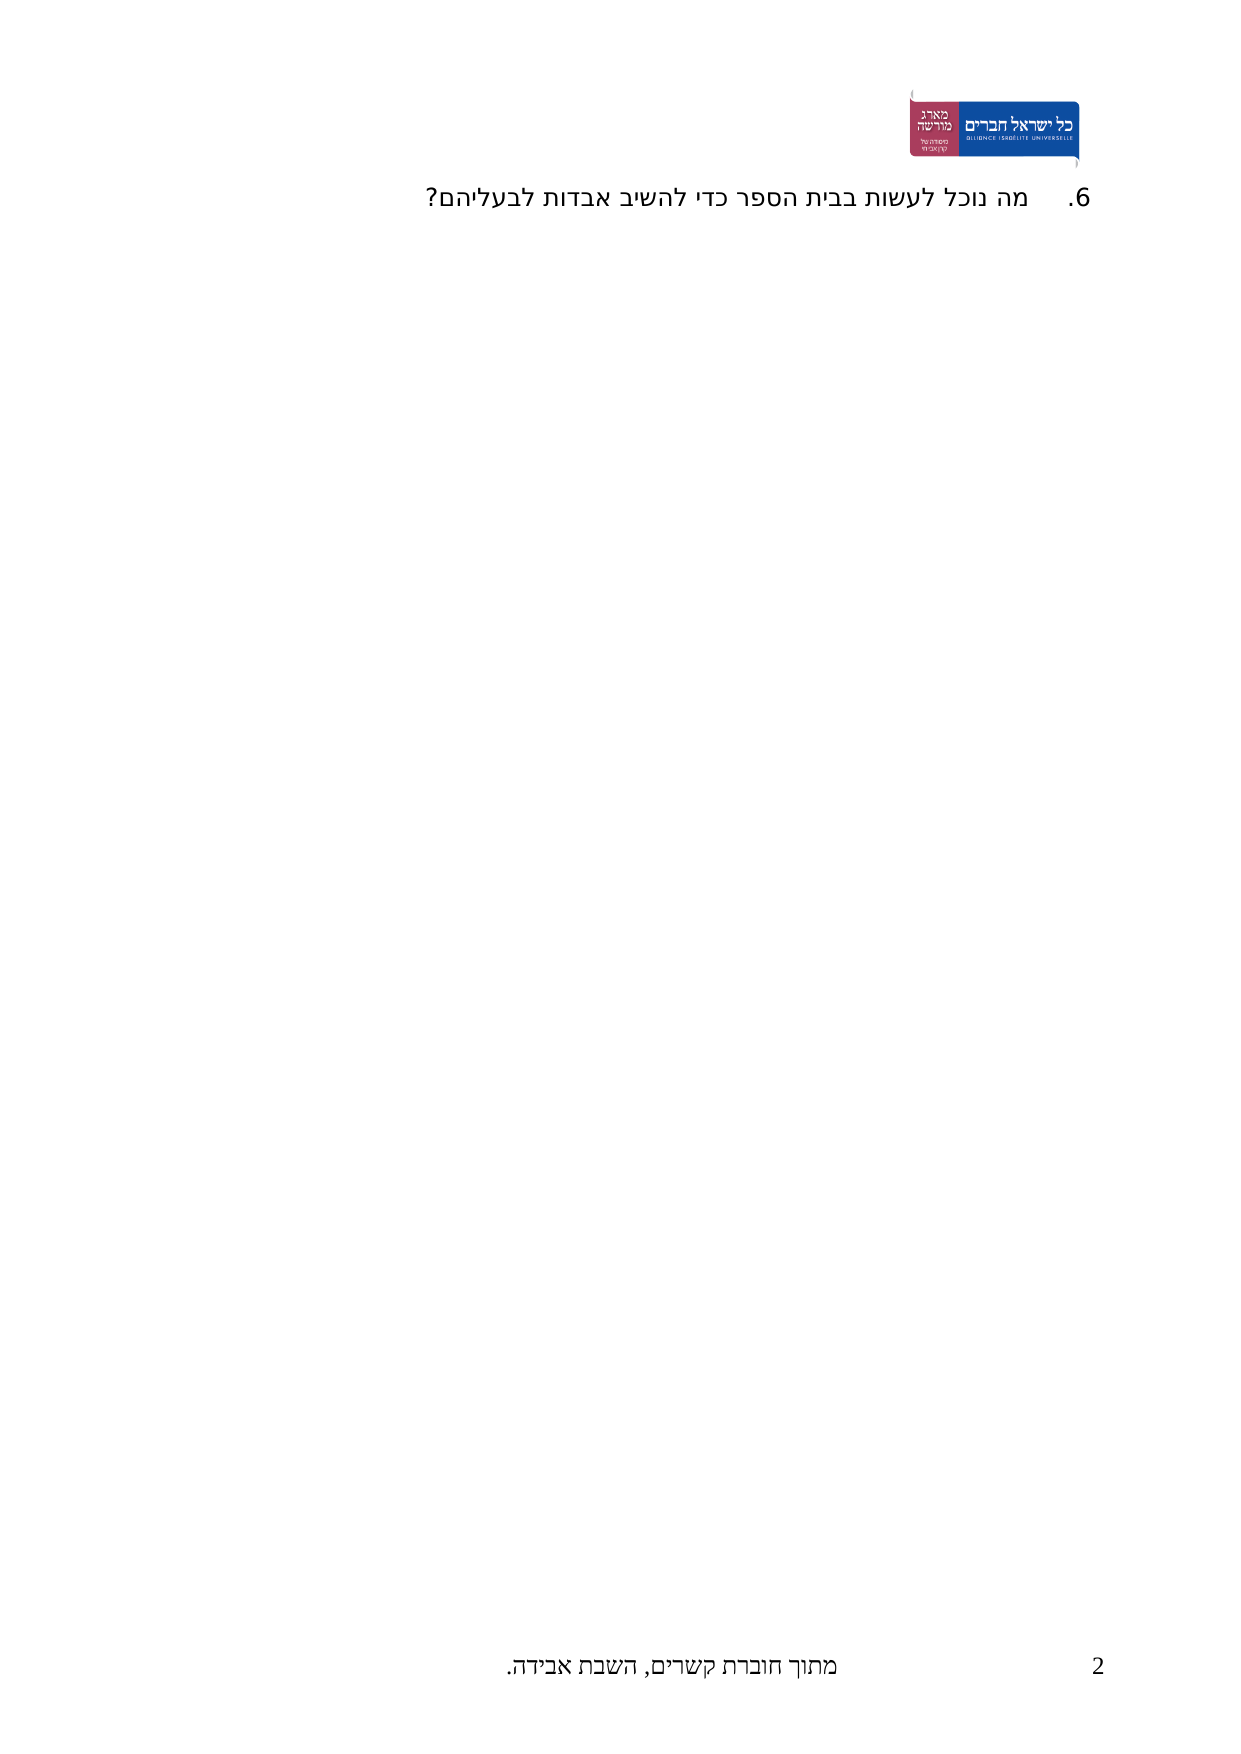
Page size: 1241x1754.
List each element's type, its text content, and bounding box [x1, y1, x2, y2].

list מה נוכל לעשות בבית הספר כדי להשיב אבדות לבעליהם? [124, 184, 1067, 213]
picture [884, 73, 1105, 184]
